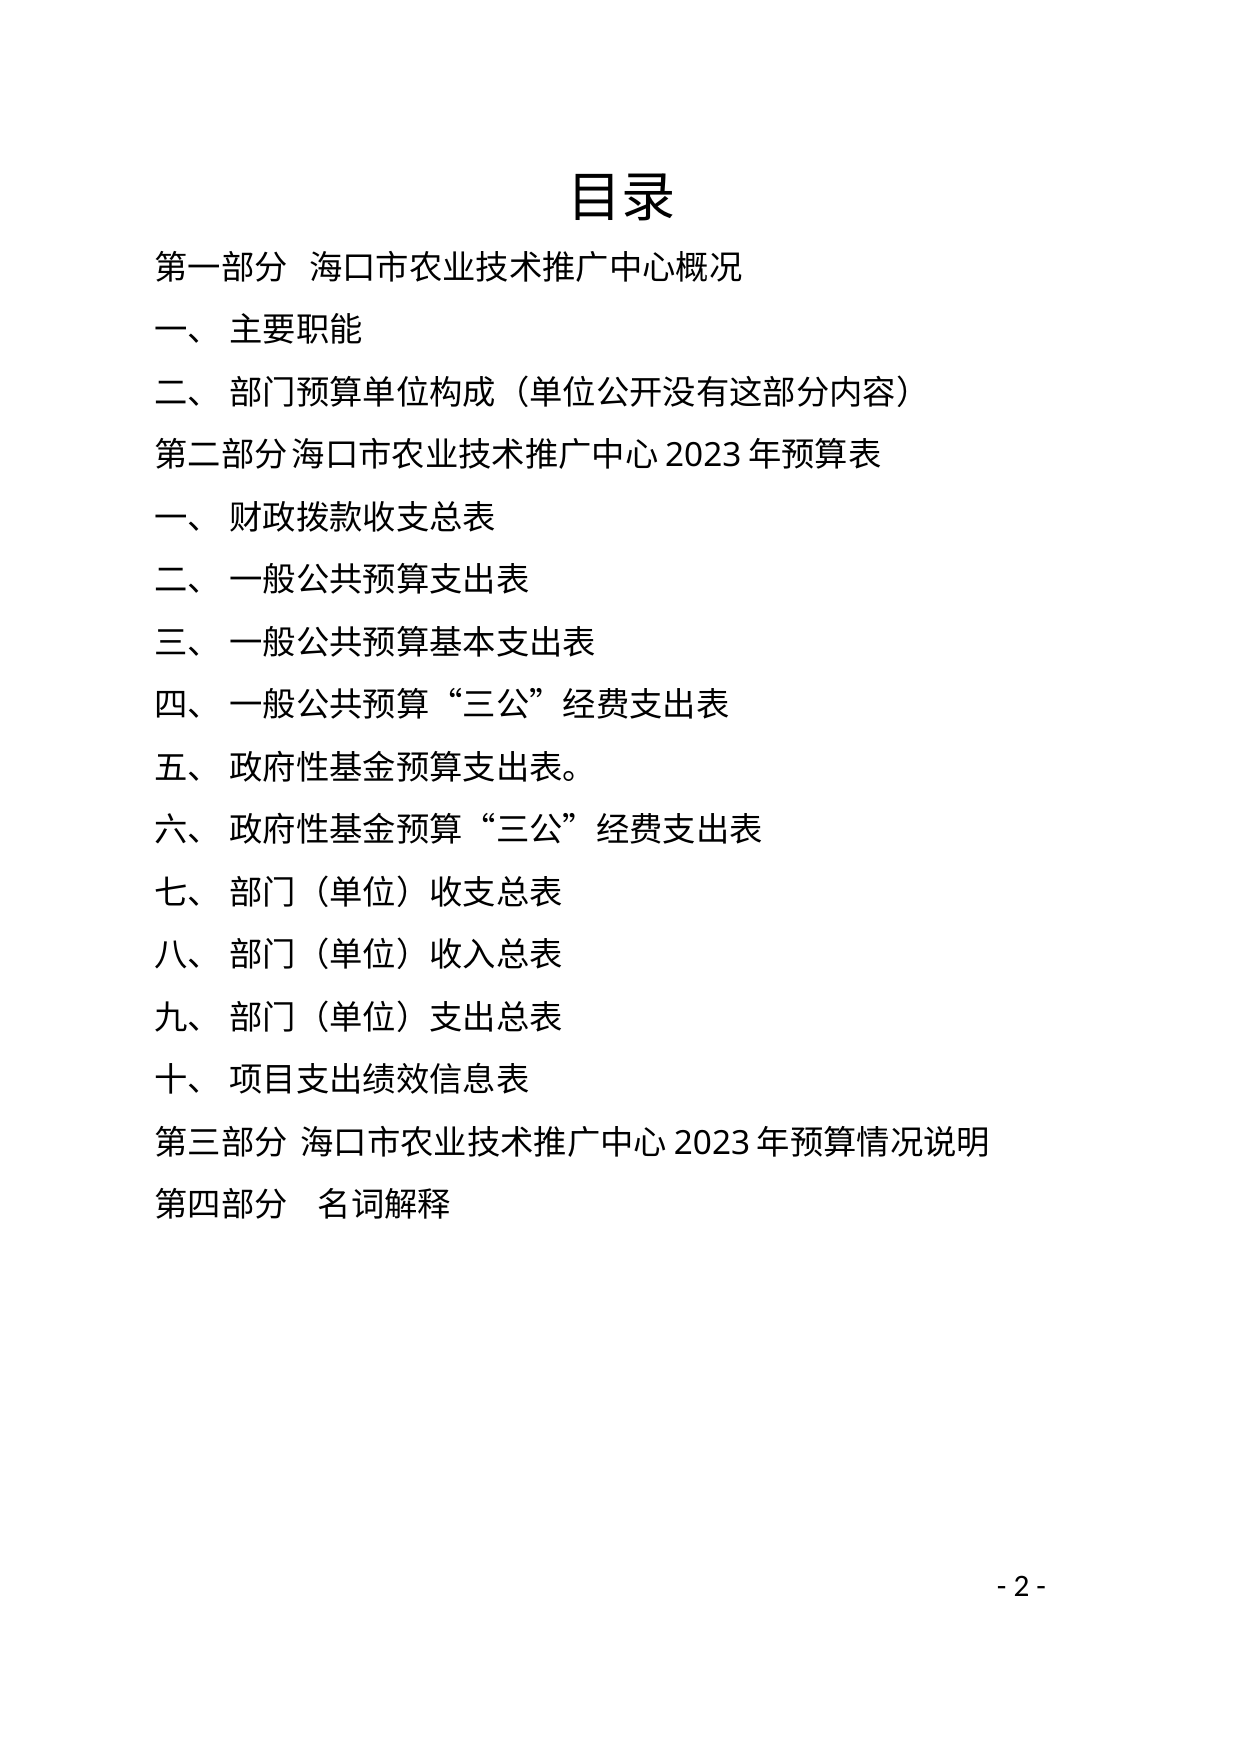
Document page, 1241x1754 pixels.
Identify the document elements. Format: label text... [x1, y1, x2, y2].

list 名词解释 [154, 1167, 1088, 1229]
list 一般公共预算“三公”经费支出表 [154, 667, 1088, 729]
list 海口市农业技术推广中心2023年预算情况说明 [154, 1104, 1088, 1167]
list 财政拨款收支总表 [154, 479, 1088, 542]
list 政府性基金预算支出表。 [154, 729, 1088, 792]
list 一般公共预算基本支出表 [154, 604, 1088, 667]
list 项目支出绩效信息表 [154, 1042, 1088, 1104]
list 海口市农业技术推广中心概况 [154, 229, 1088, 292]
list 部门（单位）收支总表 [154, 854, 1088, 917]
list 部门（单位）支出总表 [154, 979, 1088, 1042]
list 部门（单位）收入总表 [154, 917, 1088, 979]
list 一般公共预算支出表 [154, 542, 1088, 604]
list 部门预算单位构成（单位公开没有这部分内容） [154, 354, 1088, 417]
list 海口市农业技术推广中心2023年预算表 [154, 417, 1088, 479]
list 主要职能 [154, 292, 1088, 354]
text 目录 [154, 167, 1088, 229]
list 政府性基金预算“三公”经费支出表 [154, 792, 1088, 854]
